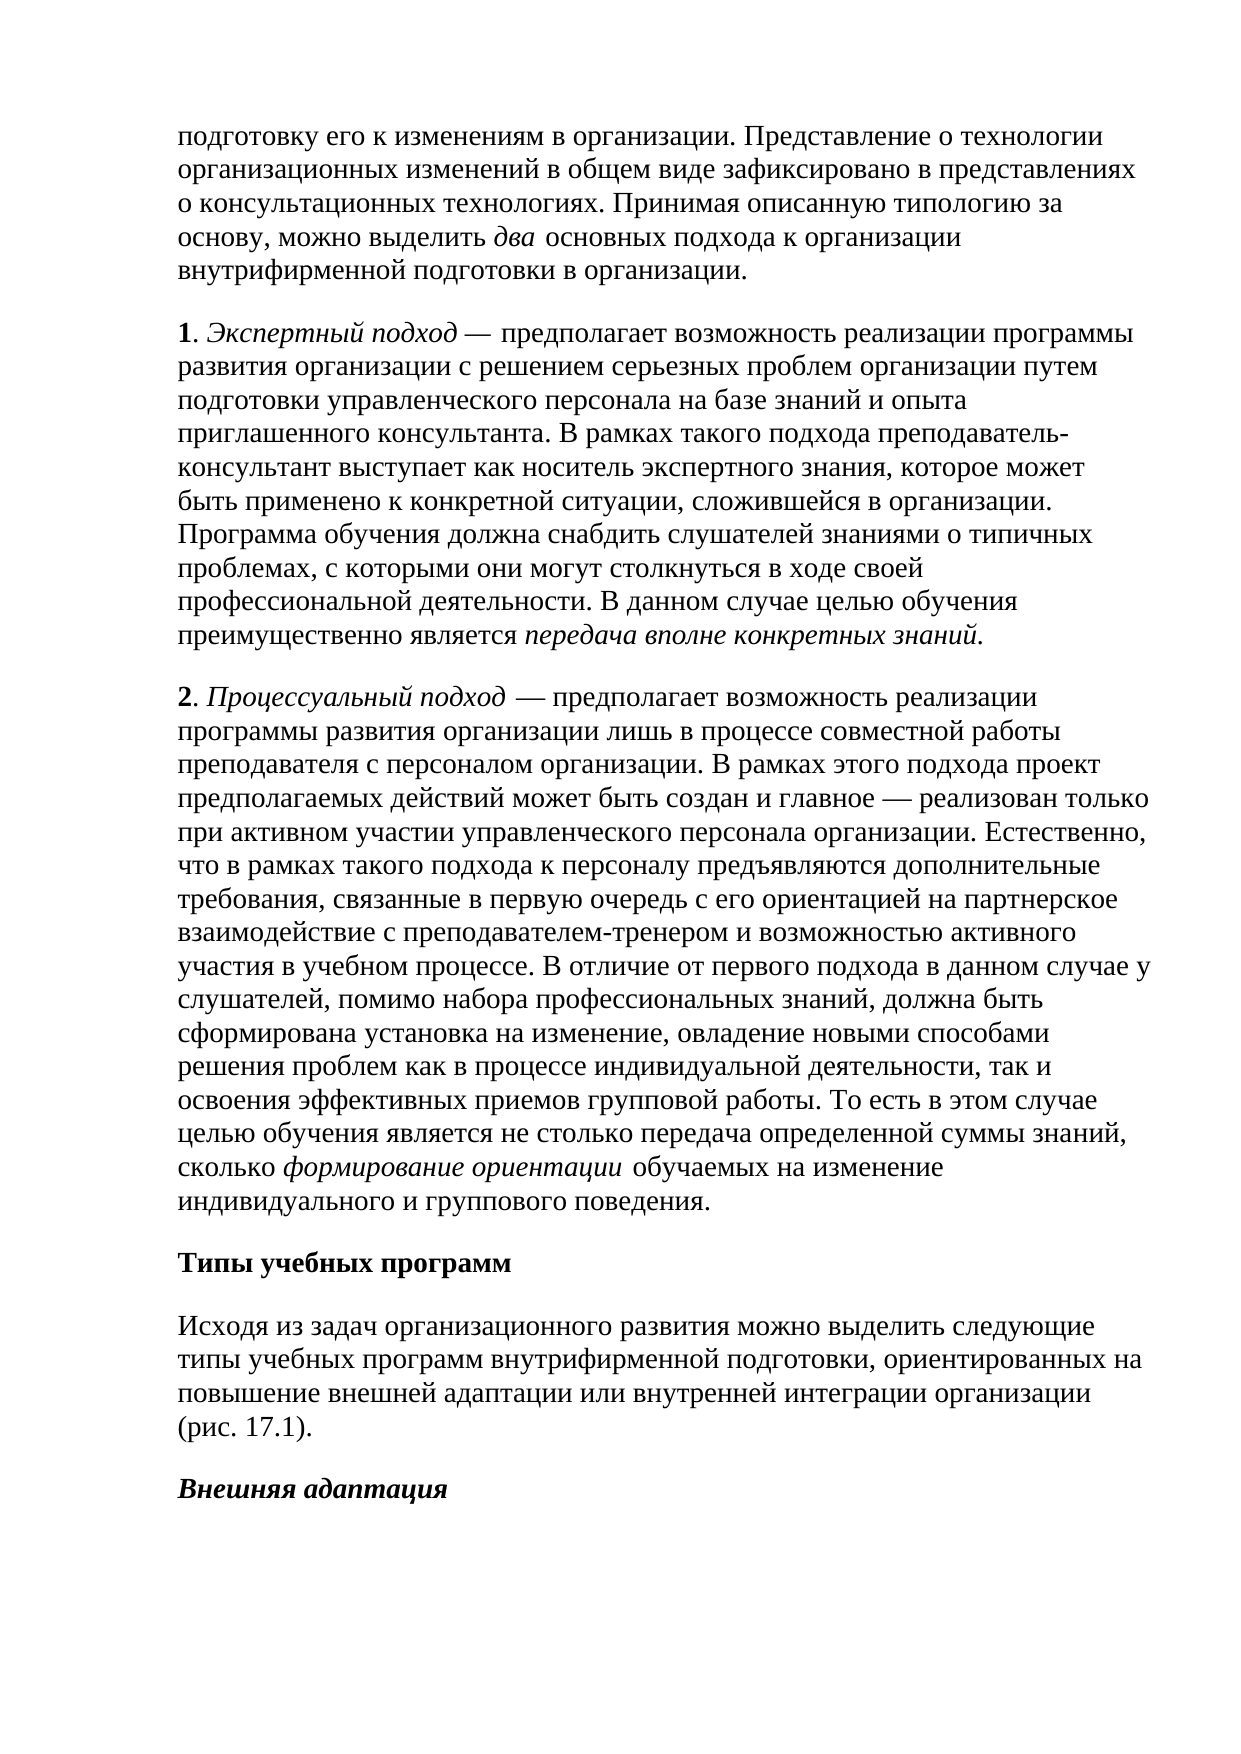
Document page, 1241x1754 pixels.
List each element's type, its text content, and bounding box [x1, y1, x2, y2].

text Исходя из задач организационного развития можно выделить следующие типы учебных программ внутрифирменной подготовки, ориентированных на повышение внешней адаптации или внутренней интеграции организации (рис. 17.1). [177, 1308, 1152, 1442]
text 1. Экспертный подход — предполагает возможность реализации программы развития организации с решением серьезных проблем организации путем подготовки управленческого персонала на базе знаний и опыта приглашенного консультанта. В рамках такого подхода преподаватель-консультант выступает как носитель экспертного знания, которое может быть применено к конкретной ситуации, сложившейся в организации. Программа обучения должна снабдить слушателей знаниями о типичных проблемах, с которыми они могут столкнуться в ходе своей профессиональной деятельности. В данном случае целью обучения преимущественно является передача вполне конкретных знаний. [177, 315, 1152, 650]
text Типы учебных программ [177, 1245, 1152, 1279]
text Внешняя адаптация [177, 1471, 1152, 1505]
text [177, 118, 1152, 286]
text 2. Процессуальный подход — предполагает возможность реализации программы развития организации лишь в процессе совместной работы преподавателя с персоналом организации. В рамках этого подхода проект предполагаемых действий может быть создан и главное — реализован только при активном участии управленческого персонала организации. Естественно, что в рамках такого подхода к персоналу предъявляются дополнительные требования, связанные в первую очередь с его ориентацией на партнерское взаимодействие с преподавателем-тренером и возможностью активного участия в учебном процессе. В отличие от первого подхода в данном случае у слушателей, помимо набора профессиональных знаний, должна быть сформирована установка на изменение, овладение новыми способами решения проблем как в процессе индивидуальной деятельности, так и освоения эффективных приемов групповой работы. То есть в этом случае целью обучения является не столько передача определенной суммы знаний, сколько формирование ориентации обучаемых на изменение индивидуального и группового поведения. [177, 679, 1152, 1216]
